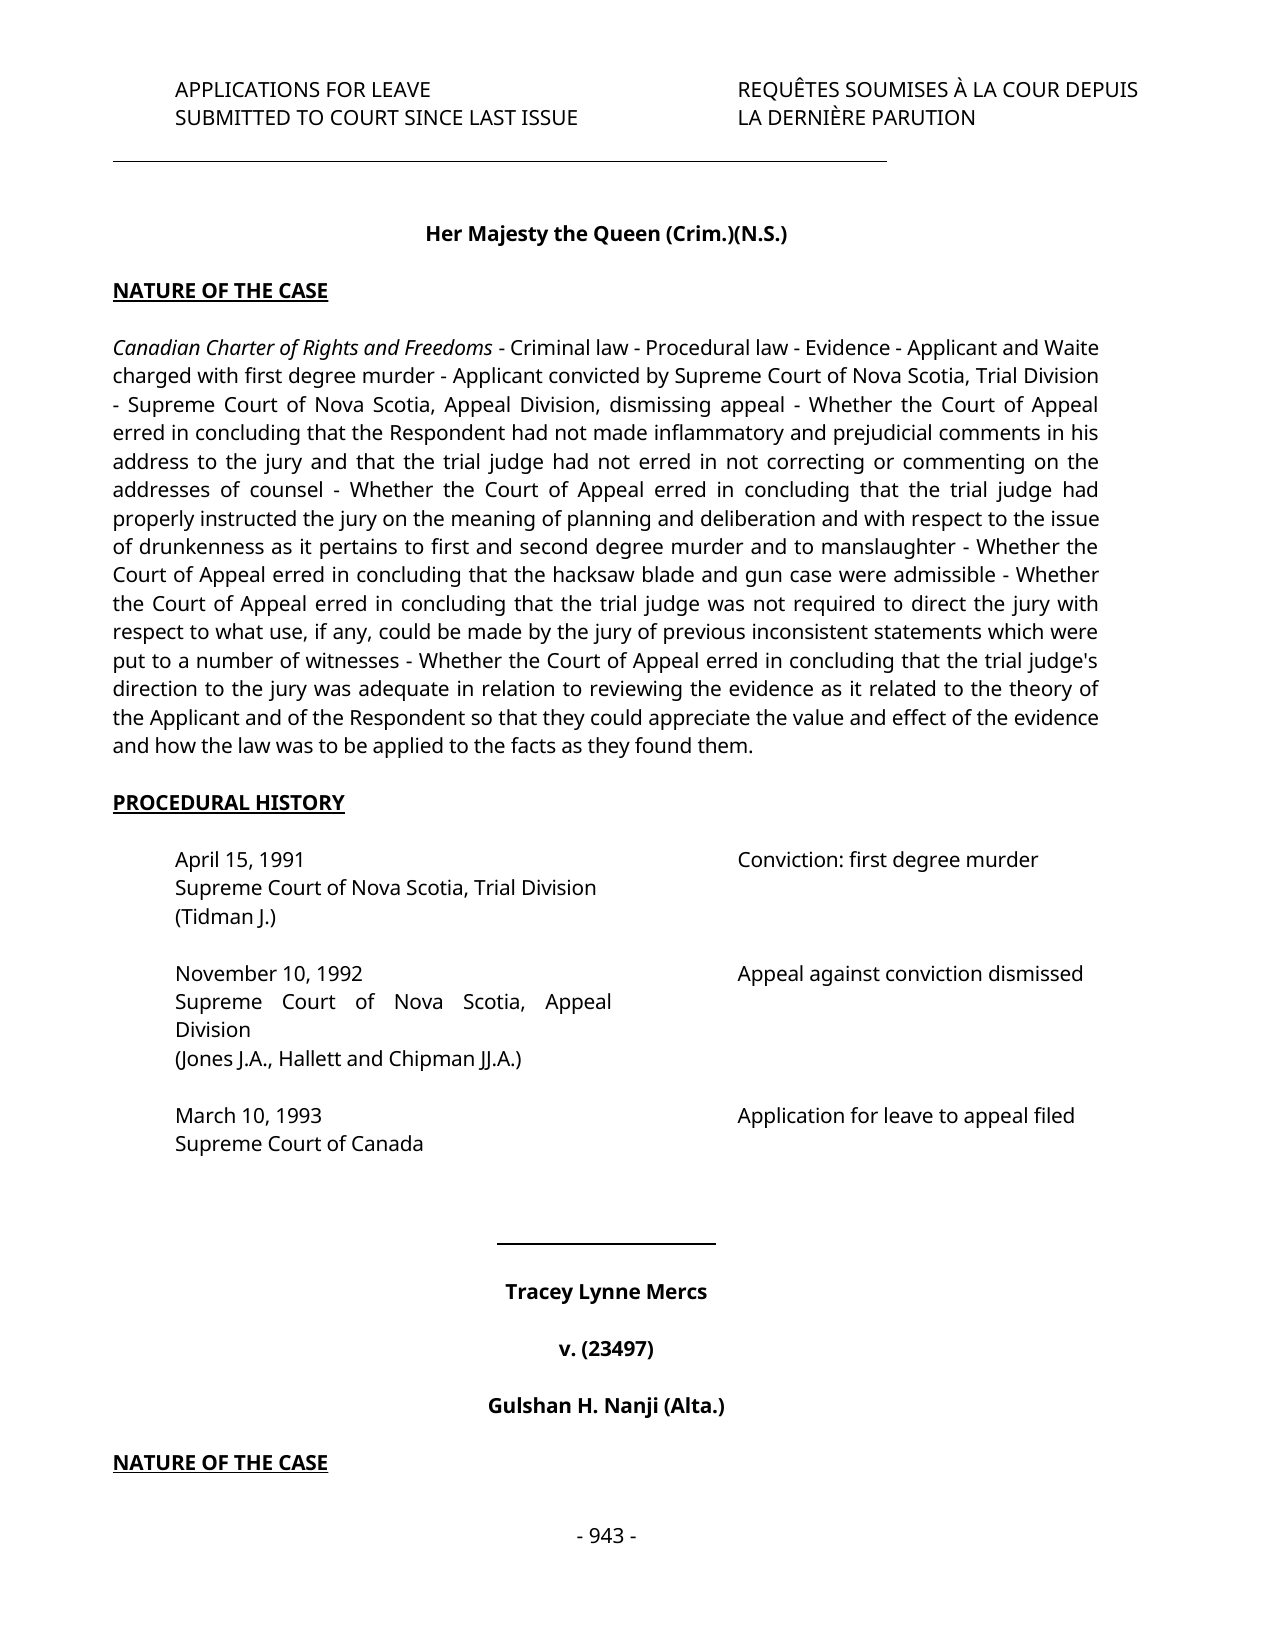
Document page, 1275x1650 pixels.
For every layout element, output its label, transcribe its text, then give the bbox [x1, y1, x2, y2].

text NATURE OF THE CASE [112, 1448, 1100, 1476]
text Canadian Charter of Rights and Freedoms - Criminal law - Procedural law - Evidence - Applicant and Waite charged with first degree murder - Applicant convicted by Supreme Court of Nova Scotia, Trial Division - Supreme Court of Nova Scotia, Appeal Division, dismissing appeal - Whether the Court of Appeal erred in concluding that the Respondent had not made inflammatory and prejudicial comments in his address to the jury and that the trial judge had not erred in not correcting or commenting on the addresses of counsel - Whether the Court of Appeal erred in concluding that the trial judge had properly instructed the jury on the meaning of planning and deliberation and with respect to the issue of drunkenness as it pertains to first and second degree murder and to manslaughter - Whether the Court of Appeal erred in concluding that the hacksaw blade and gun case were admissible - Whether the Court of Appeal erred in concluding that the trial judge was not required to direct the jury with respect to what use, if any, could be made by the jury of previous inconsistent statements which were put to a number of witnesses - Whether the Court of Appeal erred in concluding that the trial judge's direction to the jury was adequate in relation to reviewing the evidence as it related to the theory of the Applicant and of the Respondent so that they could appreciate the value and effect of the evidence and how the law was to be applied to the facts as they found them. [112, 333, 1100, 760]
text Tracey Lynne Mercs [112, 1277, 1100, 1306]
text NATURE OF THE CASE [112, 276, 1100, 305]
table_header March 10, 1993 Supreme Court of Canada [113, 1101, 675, 1158]
text Her Majesty the Queen (Crim.)(N.S.) [112, 219, 1100, 248]
table_header Application for leave to appeal filed [675, 1101, 1225, 1158]
text Gulshan H. Nanji (Alta.) [112, 1391, 1100, 1419]
text v. (23497) [112, 1334, 1100, 1362]
table_header April 15, 1991 Supreme Court of Nova Scotia, Trial Division (Tidman J.) [113, 845, 675, 930]
table_header Appeal against conviction dismissed [675, 959, 1225, 1072]
table_header Conviction: first degree murder [675, 845, 1225, 930]
text PROCEDURAL HISTORY [112, 788, 1100, 817]
table_header November 10, 1992 Supreme Court of Nova Scotia, Appeal Division (Jones J.A., Hallett and Chipman JJ.A.) [113, 959, 675, 1072]
